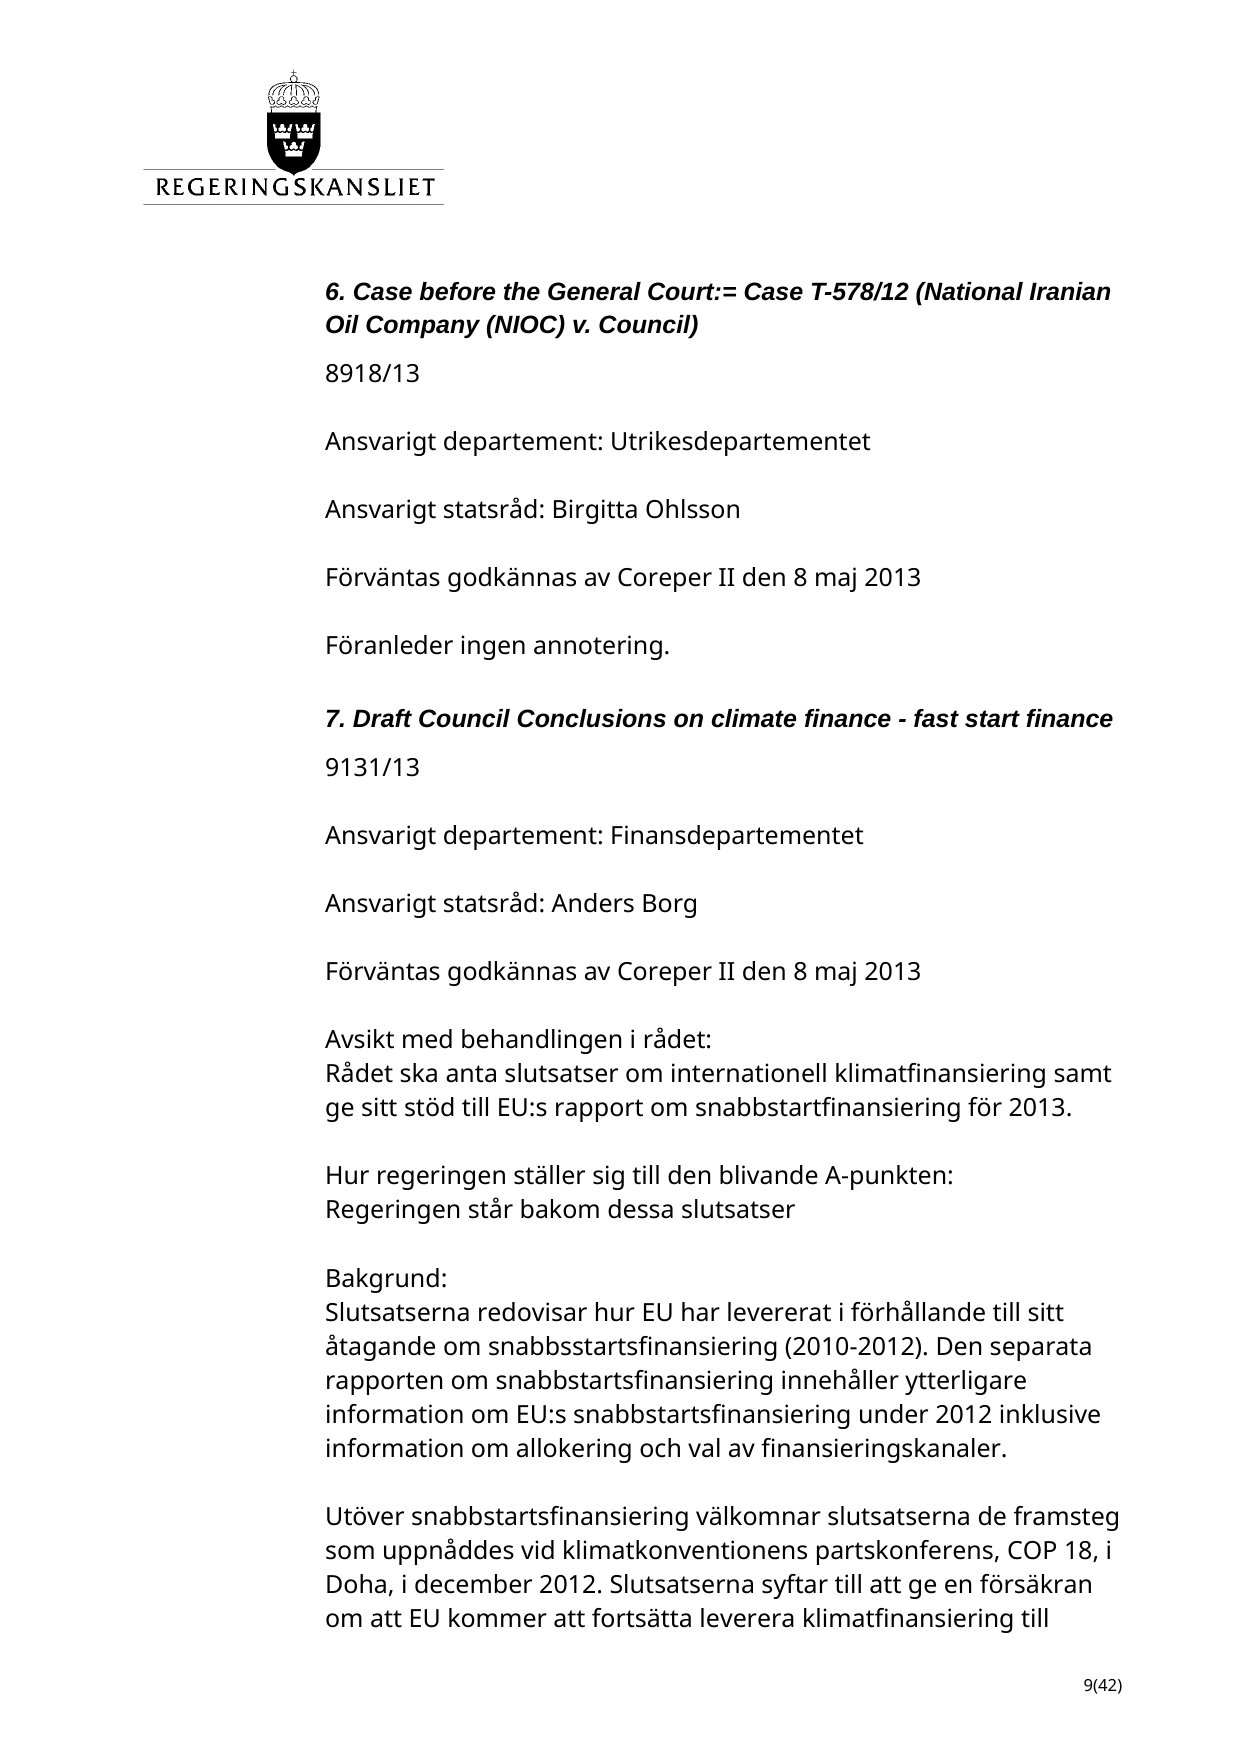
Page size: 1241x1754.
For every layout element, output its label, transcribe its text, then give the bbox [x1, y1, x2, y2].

text Rådet ska anta slutsatser om internationell klimatfinansiering samt ge sitt stöd till EU:s rapport om snabbstartfinansiering för 2013. [325, 1056, 1122, 1124]
text Ansvarigt statsråd: Anders Borg [325, 886, 1122, 919]
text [325, 1499, 1122, 1635]
text Regeringen står bakom dessa slutsatser [325, 1192, 1122, 1226]
subtitle 6. Case before the General Court:= Case T-578/12 (National Iranian Oil Company (NIOC) v. Council) [325, 272, 1122, 338]
text 8918/13 [325, 355, 1122, 389]
picture [141, 67, 446, 207]
text Förväntas godkännas av Coreper II den 8 maj 2013 [325, 954, 1122, 988]
text 9131/13 [325, 749, 1122, 783]
text Ansvarigt statsråd: Birgitta Ohlsson [325, 491, 1122, 526]
text Ansvarigt departement: Utrikesdepartementet [325, 423, 1122, 457]
text Föranleder ingen annotering. [325, 628, 1122, 662]
text Avsikt med behandlingen i rådet: [325, 1022, 1122, 1056]
text Hur regeringen ställer sig till den blivande A-punkten: [325, 1158, 1122, 1192]
text Slutsatserna redovisar hur EU har levererat i förhållande till sitt åtagande om snabbsstartsfinansiering (2010-2012). Den separata rapporten om snabbstartsfinansiering innehåller ytterligare information om EU:s snabbstartsfinansiering under 2012 inklusive information om allokering och val av finansieringskanaler. [325, 1294, 1122, 1464]
text Bakgrund: [325, 1260, 1122, 1294]
subtitle 7. Draft Council Conclusions on climate finance - fast start finance [325, 699, 1122, 733]
text Förväntas godkännas av Coreper II den 8 maj 2013 [325, 559, 1122, 594]
text Ansvarigt departement: Finansdepartementet [325, 817, 1122, 851]
